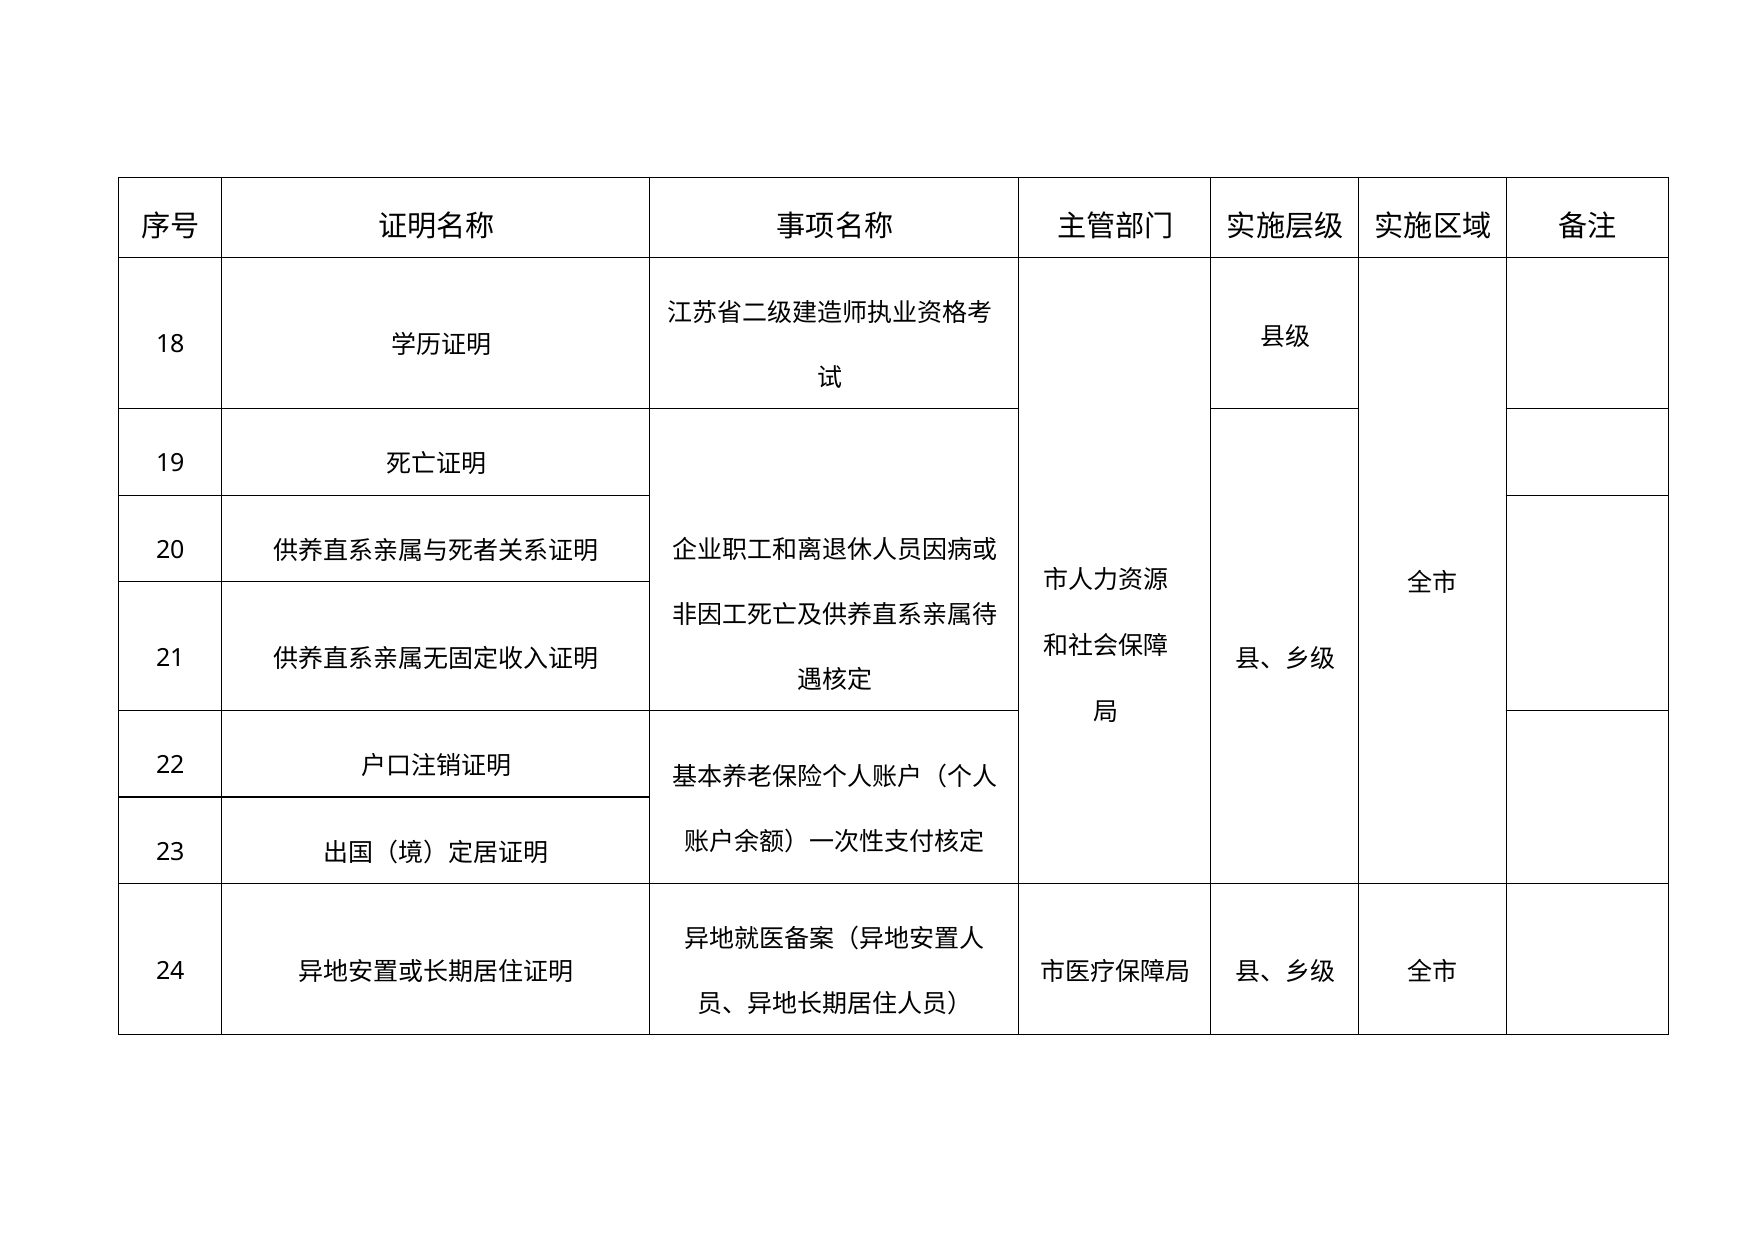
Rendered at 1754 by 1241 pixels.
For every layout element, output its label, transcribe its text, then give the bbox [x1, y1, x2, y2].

table_cell 供养直系亲属无固定收入证明 [222, 582, 649, 710]
table_cell 死亡证明 [222, 409, 649, 494]
table_header 实施层级 [1211, 178, 1358, 257]
table_cell 全市 [1359, 258, 1506, 883]
table_header 实施区域 [1359, 178, 1506, 257]
table_cell [1507, 496, 1668, 710]
table_header 证明名称 [222, 178, 649, 257]
table_cell 江苏省二级建造师执业资格考试 [650, 258, 1018, 408]
table_header 序号 [119, 178, 221, 257]
table_cell 全市 [1359, 884, 1506, 1034]
table_cell 20 [119, 496, 221, 581]
table_header 主管部门 [1019, 178, 1210, 257]
table_cell 企业职工和离退休人员因病或非因工死亡及供养直系亲属待遇核定 [650, 409, 1018, 710]
table_cell 21 [119, 582, 221, 710]
table_cell 户口注销证明 [222, 711, 649, 796]
table_cell 县级 [1211, 258, 1358, 408]
table_cell [1507, 884, 1668, 1034]
table_cell 供养直系亲属与死者关系证明 [222, 496, 649, 581]
table_cell [1507, 258, 1668, 408]
table_cell 出国（境）定居证明 [222, 798, 649, 883]
table_cell 市医疗保障局 [1019, 884, 1210, 1034]
table_cell 市人力资源和社会保障局 [1019, 258, 1210, 883]
table_cell 24 [119, 884, 221, 1034]
table_cell [1507, 409, 1668, 494]
table_header 备注 [1507, 178, 1668, 257]
table_cell 县、乡级 [1211, 409, 1358, 883]
table_cell [1507, 711, 1668, 883]
table_cell 18 [119, 258, 221, 408]
table_cell 县、乡级 [1211, 884, 1358, 1034]
table_cell 异地就医备案（异地安置人员、异地长期居住人员） [650, 884, 1018, 1034]
table_header 事项名称 [650, 178, 1018, 257]
table_cell 异地安置或长期居住证明 [222, 884, 649, 1034]
table_cell 19 [119, 409, 221, 494]
table_cell 22 [119, 711, 221, 796]
table_cell 基本养老保险个人账户（个人账户余额）一次性支付核定 [650, 711, 1018, 883]
table_cell 学历证明 [222, 258, 649, 408]
table_cell 23 [119, 798, 221, 883]
